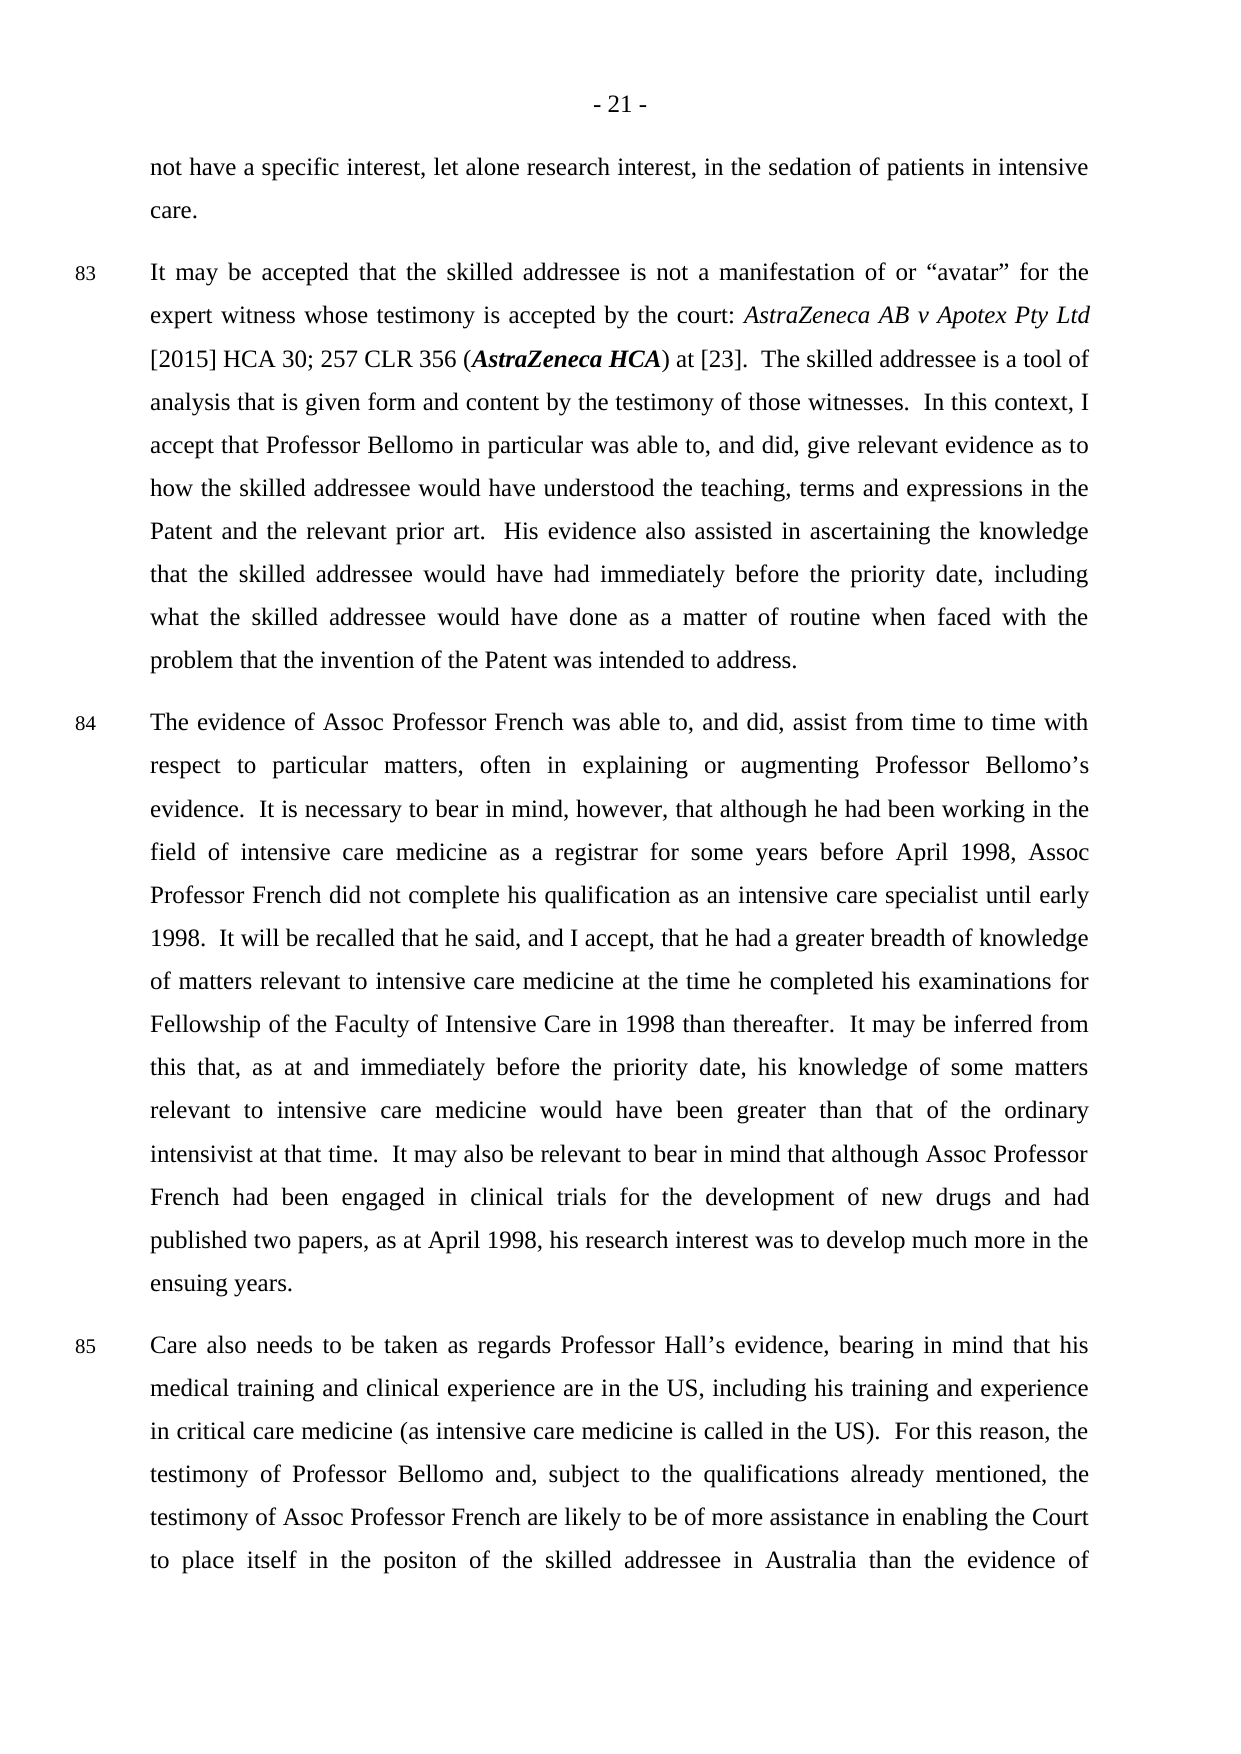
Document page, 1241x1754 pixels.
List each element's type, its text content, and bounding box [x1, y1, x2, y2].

text It may be accepted that the skilled addressee is not a manifestation of or “avatar” for the expert witness whose testimony is accepted by the court: AstraZeneca AB v Apotex Pty Ltd [2015] HCA 30; 257 CLR 356 (AstraZeneca HCA) at [23]. The skilled addressee is a tool of analysis that is given form and content by the testimony of those witnesses. In this context, I accept that Professor Bellomo in particular was able to, and did, give relevant evidence as to how the skilled addressee would have understood the teaching, terms and expressions in the Patent and the relevant prior art. His evidence also assisted in ascertaining the knowledge that the skilled addressee would have had immediately before the priority date, including what the skilled addressee would have done as a matter of routine when faced with the problem that the invention of the Patent was intended to address. [75, 257, 1090, 674]
text The evidence of Assoc Professor French was able to, and did, assist from time to time with respect to particular matters, often in explaining or augmenting Professor Bellomo’s evidence. It is necessary to bear in mind, however, that although he had been working in the field of intensive care medicine as a registrar for some years before April 1998, Assoc Professor French did not complete his qualification as an intensive care specialist until early 1998. It will be recalled that he said, and I accept, that he had a greater breadth of knowledge of matters relevant to intensive care medicine at the time he completed his examinations for Fellowship of the Faculty of Intensive Care in 1998 than thereafter. It may be inferred from this that, as at and immediately before the priority date, his knowledge of some matters relevant to intensive care medicine would have been greater than that of the ordinary intensivist at that time. It may also be relevant to bear in mind that although Assoc Professor French had been engaged in clinical trials for the development of new drugs and had published two papers, as at April 1998, his research interest was to develop much more in the ensuing years. [75, 707, 1090, 1297]
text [75, 1330, 1090, 1574]
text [75, 152, 1090, 224]
